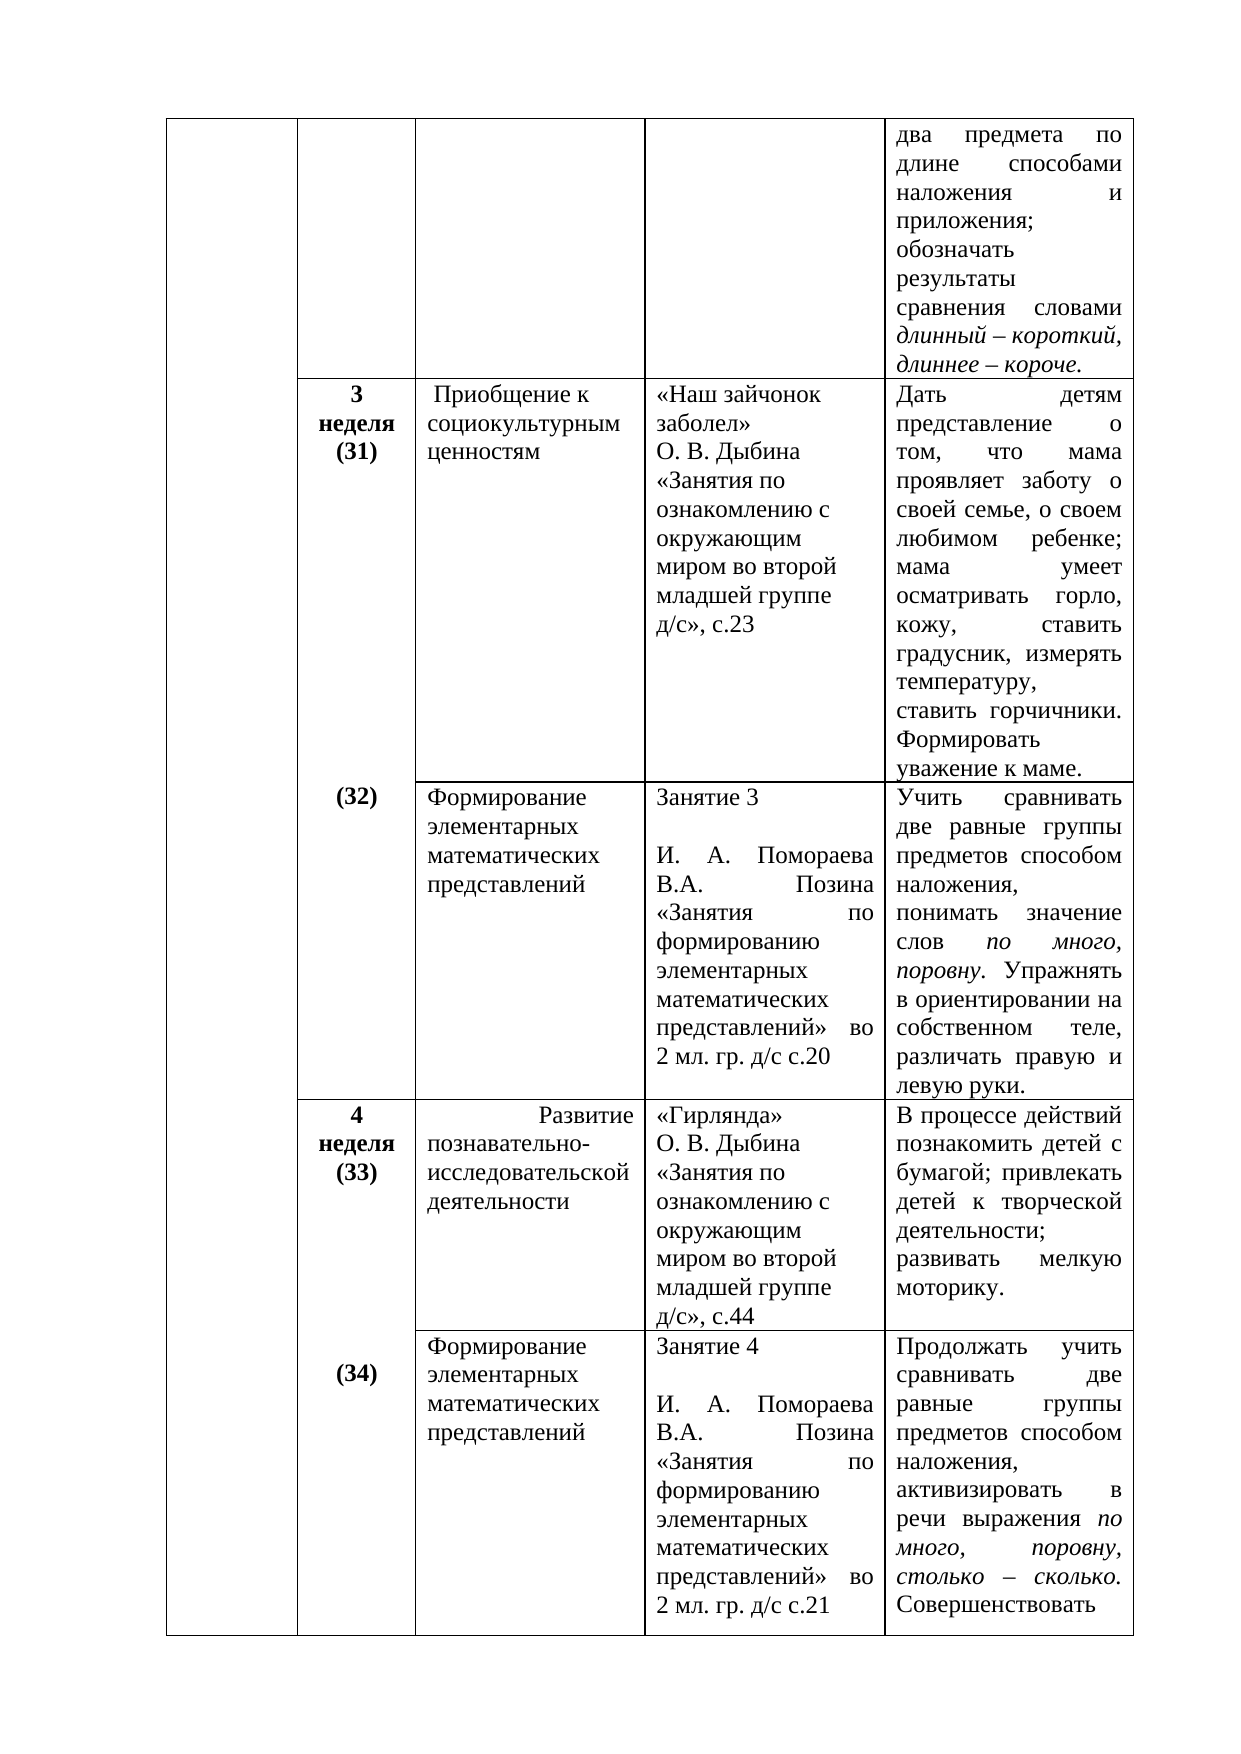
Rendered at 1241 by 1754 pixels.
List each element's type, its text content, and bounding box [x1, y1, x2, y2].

table_cell 3 неделя (31) (32) [298, 379, 415, 1099]
table_cell Дать детям представление о том, что мама проявляет заботу о своей семье, о своем любимом ребенке; мама умеет осматривать горло, кожу, ставить градусник, измерять температуру, ставить горчичники. Формировать уважение к маме. [886, 379, 1133, 781]
table_cell В процессе действий познакомить детей с бумагой; привлекать детей к творческой деятельности; развивать мелкую моторику. [886, 1100, 1133, 1330]
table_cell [646, 119, 884, 378]
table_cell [886, 119, 1133, 378]
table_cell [886, 1331, 1133, 1635]
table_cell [646, 1331, 884, 1635]
table_cell Развитие познавательно-исследовательской деятельности [416, 1100, 644, 1330]
table_cell Приобщение к социокультурным ценностям [416, 379, 644, 781]
table_cell 4 неделя (33) (34) [298, 1100, 415, 1635]
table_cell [416, 119, 644, 378]
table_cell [416, 1331, 644, 1635]
table_cell «Наш зайчонок заболел» О. В. Дыбина «Занятия по ознакомлению с окружающим миром во второй младшей группе д/с», с.23 [646, 379, 884, 781]
table_cell Формирование элементарных математических представлений [416, 783, 644, 1099]
table_cell «Гирлянда» О. В. Дыбина «Занятия по ознакомлению с окружающим миром во второй младшей группе д/с», с.44 [646, 1100, 884, 1330]
table_cell Занятие 3 И. А. Помораева В.А. Позина «Занятия по формированию элементарных математических представлений» во 2 мл. гр. д/с с.20 [646, 783, 884, 1099]
table_cell Учить сравнивать две равные группы предметов способом наложения, понимать значение слов по много, поровну. Упражнять в ориентировании на собственном теле, различать правую и левую руки. [886, 783, 1133, 1099]
